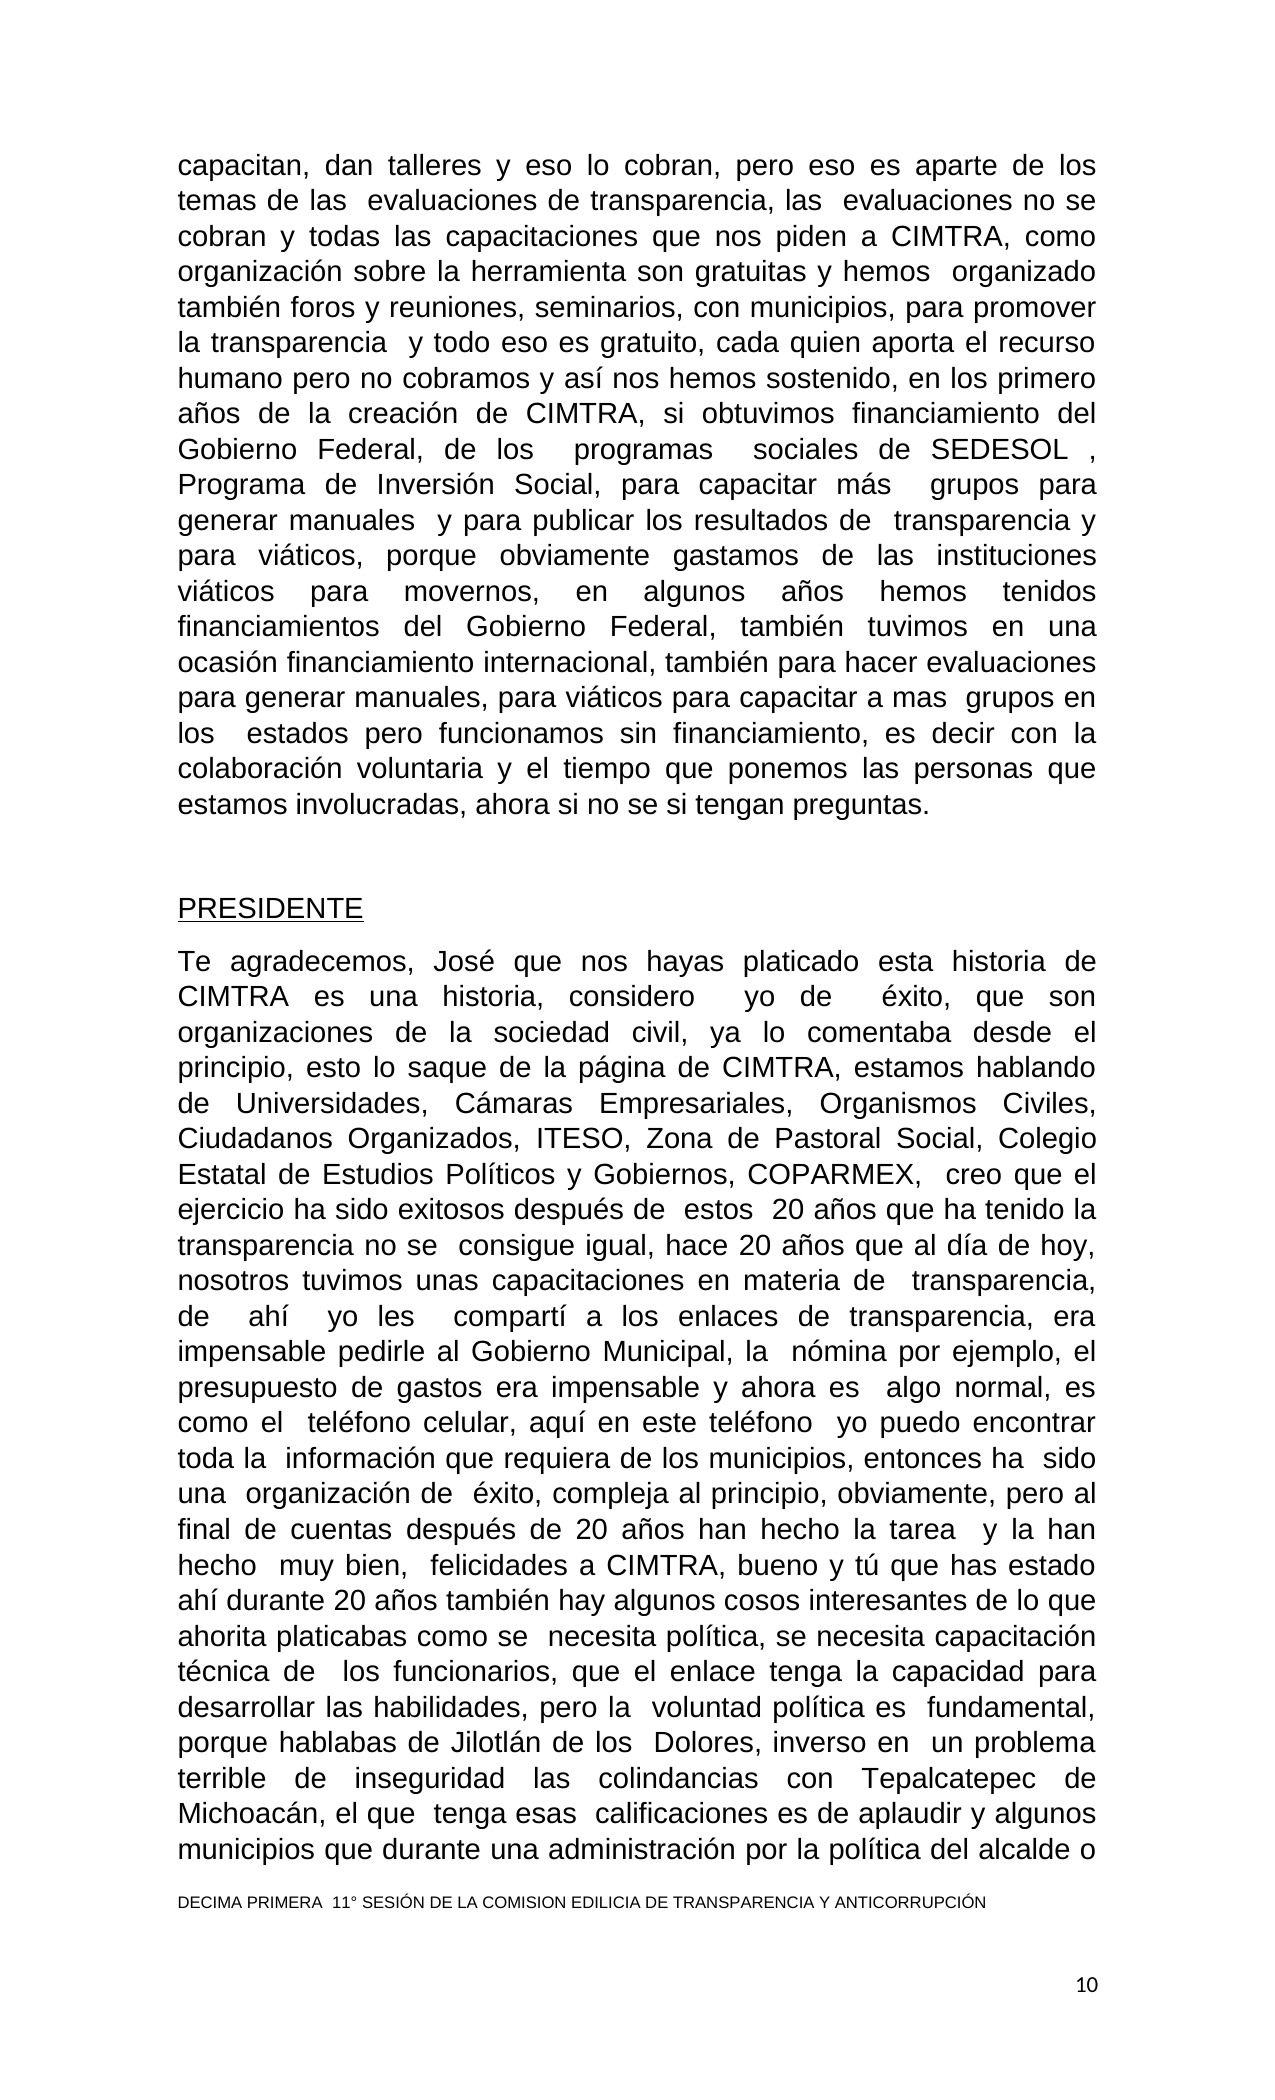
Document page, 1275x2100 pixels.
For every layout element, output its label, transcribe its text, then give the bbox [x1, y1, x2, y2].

text PRESIDENTE [177, 891, 1098, 925]
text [177, 148, 1098, 821]
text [177, 944, 1098, 1865]
